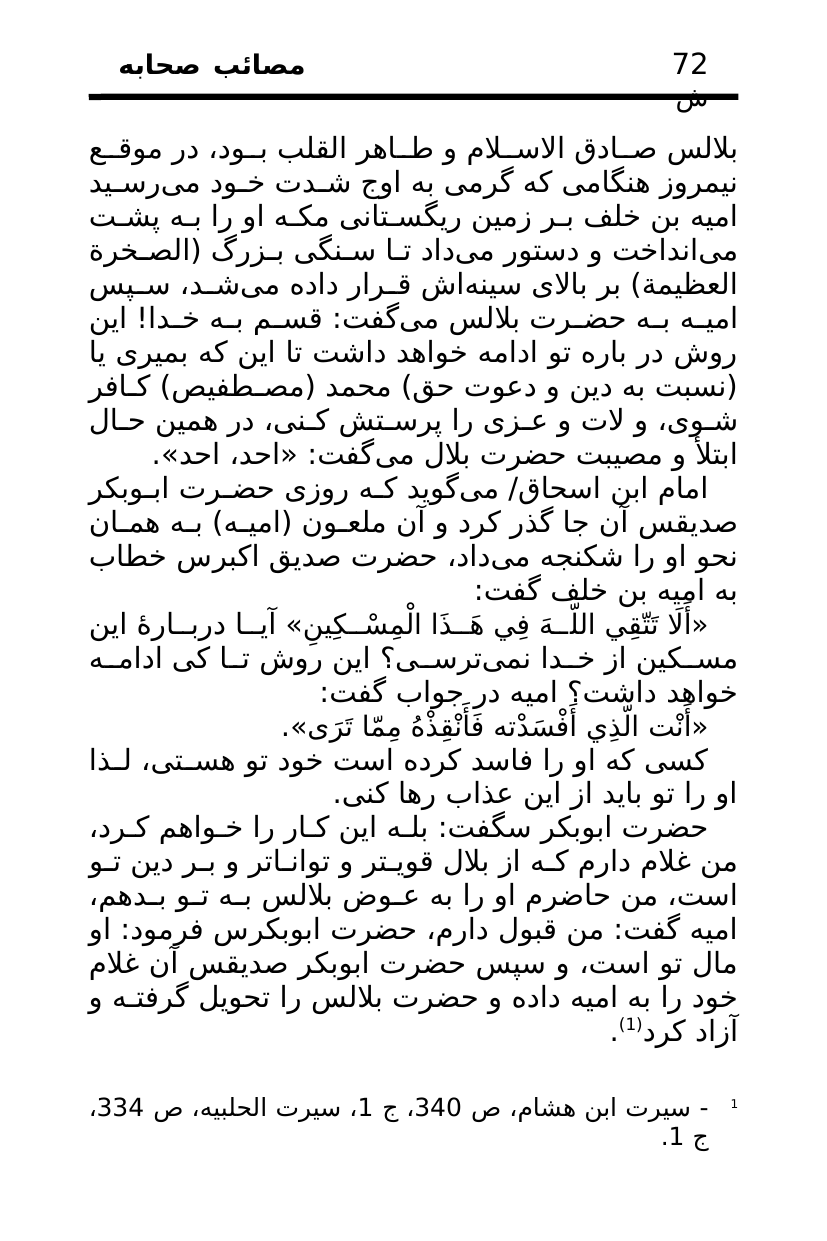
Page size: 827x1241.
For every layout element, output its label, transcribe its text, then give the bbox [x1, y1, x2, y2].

text «أَلَا تَتّقِي اللّهَ فِي هَذَا الْمِسْكِينِ» آیا دربارۀ این مسکین از خدا نمی‌ترسی؟ این روش تا کی ادامه خواهد داشت؟ امیه در جواب گفت: [89, 607, 738, 709]
text حضرت ابوبکر سگفت: بله این کار را خواهم کرد، من غلام دارم که از بلال قویتر و تواناتر و بر دین تو است، من حاضرم او را به عوض بلالس به تو بدهم، امیه گفت: من قبول دارم، حضرت ابوبکرس فرمود: او مال تو است، و سپس حضرت ابوبکر صدیقس آن غلام خود را به امیه داده و حضرت بلالس را تحویل گرفته و آزاد کرد(). [89, 811, 738, 1048]
text امام ابن اسحاق/ می‌گوید که روزی حضرت ابوبکر صدیقس آن جا گذر کرد و آن ملعون (امیه) به همان نحو او را شکنجه می‌داد، حضرت صدیق اکبرس خطاب به امیه بن خلف گفت: [89, 471, 738, 607]
text «أَنْت الّذِي أَفْسَدْته فَأَنْقِذْهُ مِمّا تَرَى». [89, 709, 738, 743]
text کسی که او را فاسد کرده است خود تو هستی، لذا او را تو باید از این عذاب رها کنی. [89, 743, 738, 811]
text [89, 132, 738, 471]
